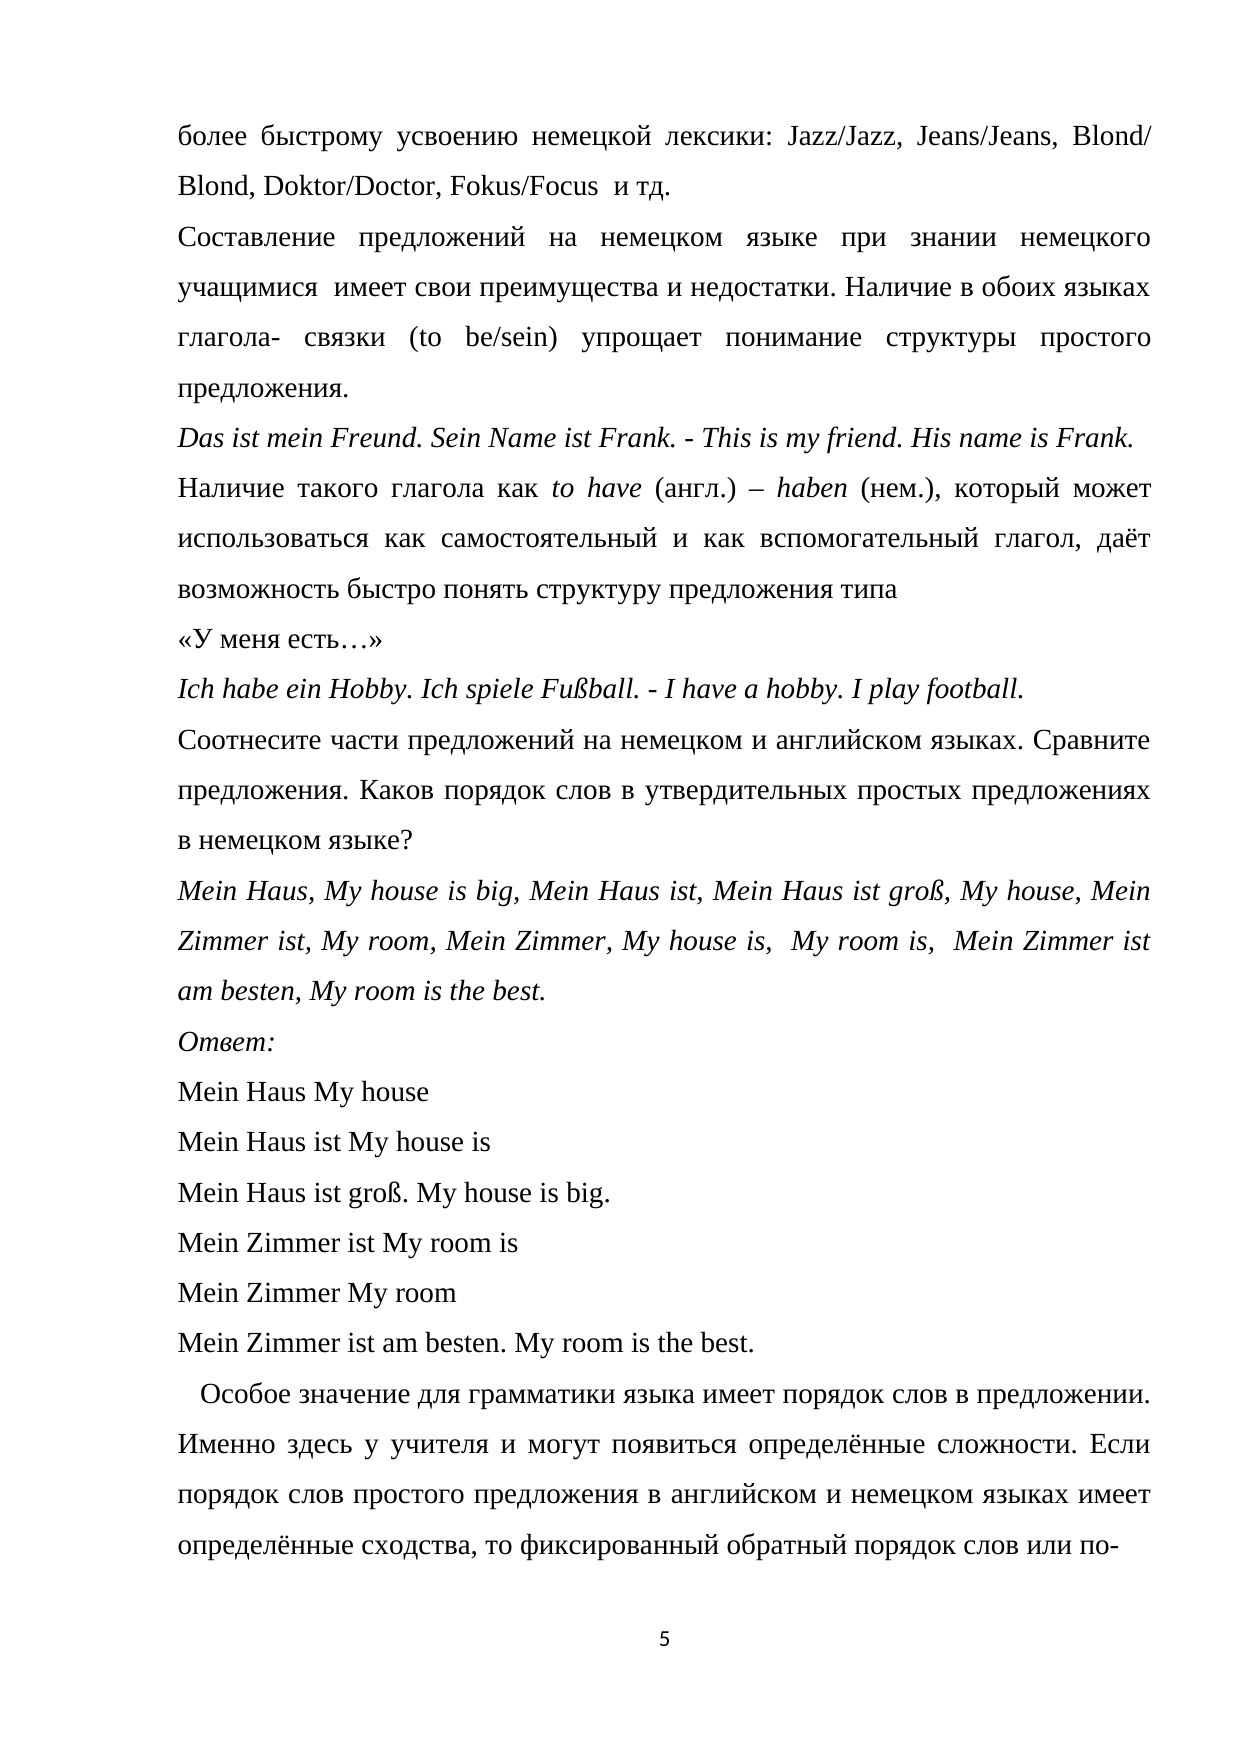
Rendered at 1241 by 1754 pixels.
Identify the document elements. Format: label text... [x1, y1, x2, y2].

text Mein Zimmer ist My room is [177, 1225, 1152, 1258]
text Mein Haus My house [177, 1074, 1152, 1108]
text Ich habe ein Hobby. Ich spiele Fußball. - I have a hobby. I play football. [177, 672, 1152, 705]
text Mein Haus ist groß. My house is big. [177, 1175, 1152, 1208]
text «У меня есть…» [177, 621, 1152, 655]
text Das ist mein Freund. Sein Name ist Frank. - This is my friend. His name is Frank. [177, 420, 1152, 453]
text Соотнесите части предложений на немецком и английском языках. Сравните предложения. Каков порядок слов в утвердительных простых предложениях в немецком языке? [177, 722, 1152, 856]
text Mein Zimmer My room [177, 1275, 1152, 1309]
text Ответ: [177, 1024, 1152, 1057]
text Составление предложений на немецком языке при знании немецкого учащимися имеет свои преимущества и недостатки. Наличие в обоих языках глагола- связки (to be/sein) упрощает понимание структуры простого предложения. [177, 219, 1152, 403]
text Mein Zimmer ist am besten. My room is the best. [177, 1326, 1152, 1359]
text Mein Haus, My house is big, Mein Haus ist, Mein Haus ist groß, My house, Mein Zimmer ist, My room, Mein Zimmer, My house is, My room is, Mein Zimmer ist am besten, My room is the best. [177, 873, 1152, 1007]
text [177, 118, 1152, 202]
text Наличие такого глагола как to have (англ.) – haben (нем.), который может использоваться как самостоятельный и как вспомогательный глагол, даёт возможность быстро понять структуру предложения типа [177, 470, 1152, 604]
text Mein Haus ist My house is [177, 1124, 1152, 1158]
text Особое значение для грамматики языка имеет порядок слов в предложении. Именно здесь у учителя и могут появиться определённые сложности. Если порядок слов простого предложения в английском и немецком языках имеет определённые сходства, то фиксированный обратный порядок слов или по- [177, 1376, 1152, 1560]
